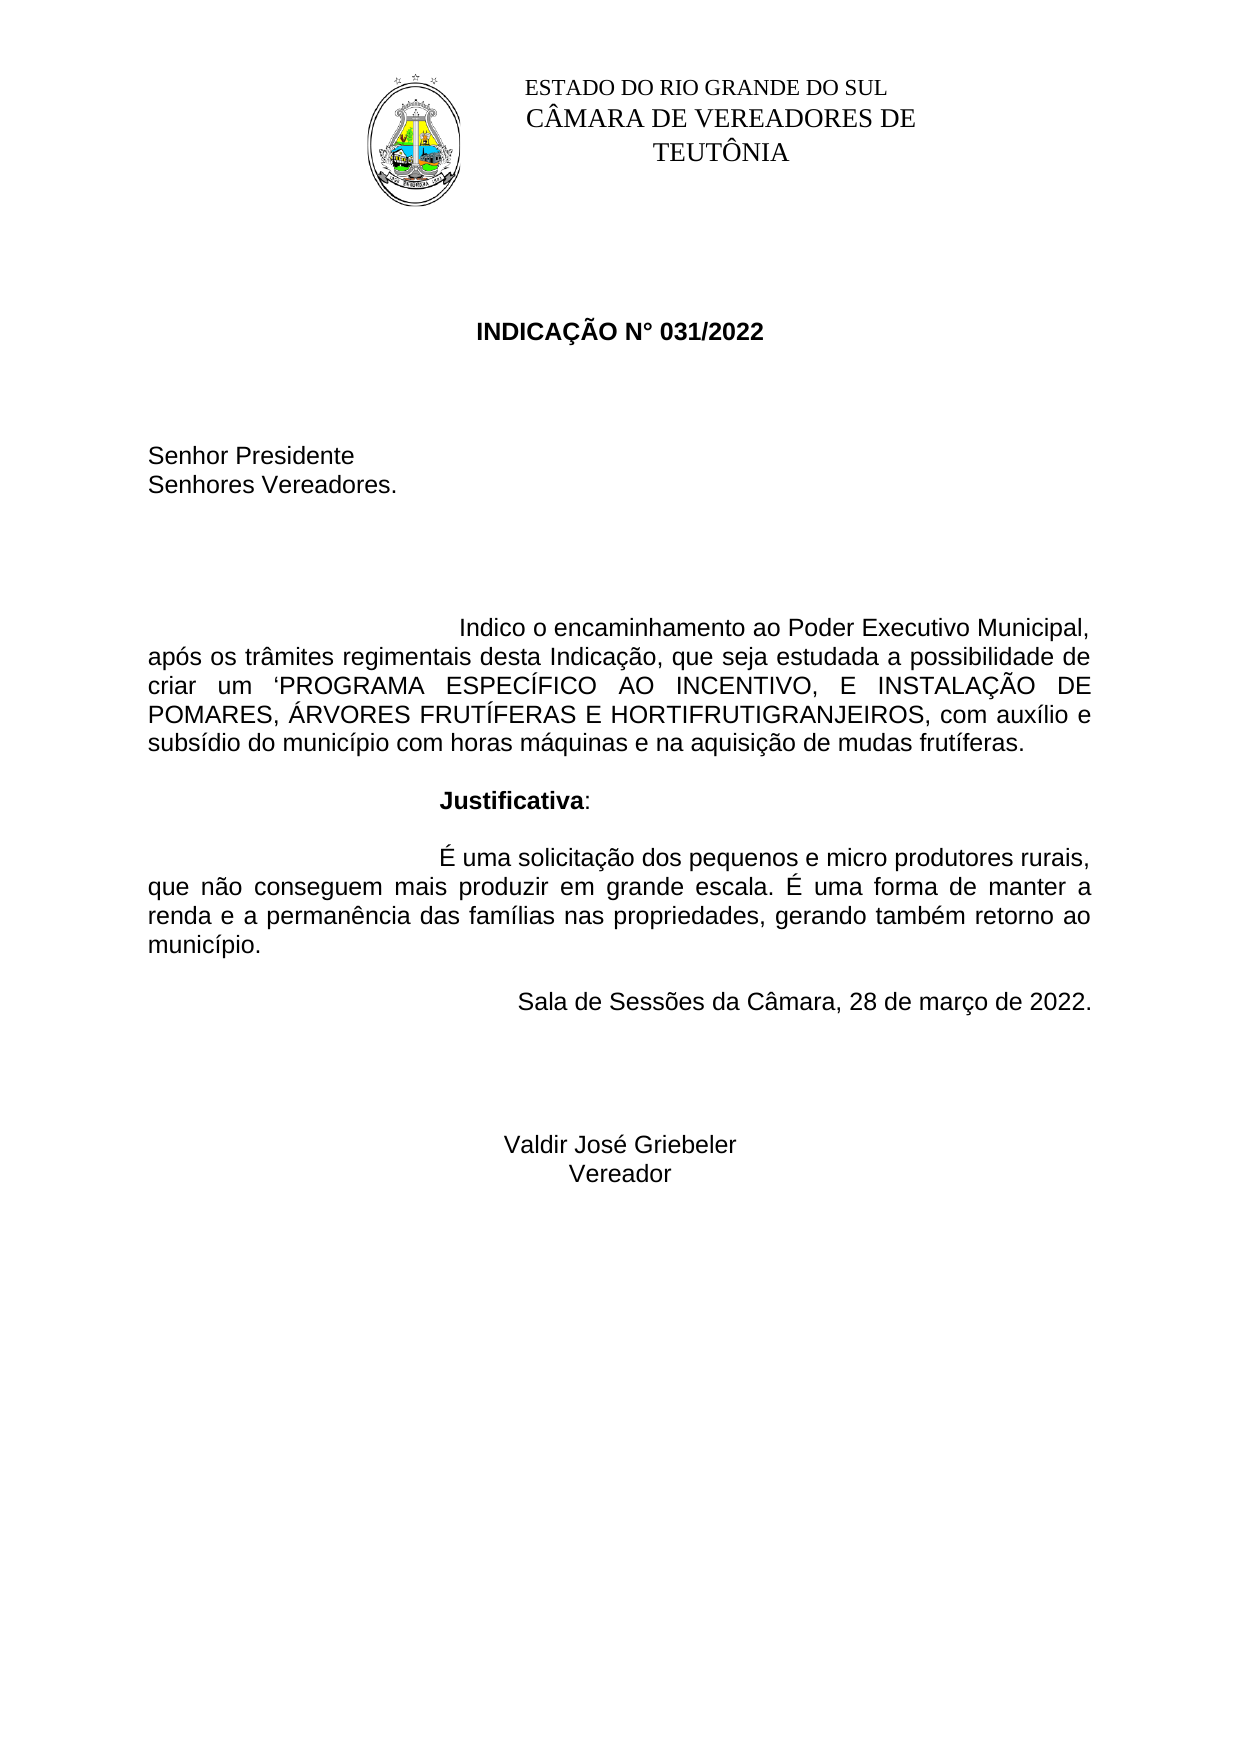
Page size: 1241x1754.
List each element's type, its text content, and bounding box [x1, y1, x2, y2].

text Senhor Presidente [148, 441, 1093, 469]
text Indico o encaminhamento ao Poder Executivo Municipal, após os trâmites regimentais desta Indicação, que seja estudada a possibilidade de criar um ‘PROGRAMA ESPECÍFICO AO INCENTIVO, E INSTALAÇÃO DE POMARES, ÁRVORES FRUTÍFERAS E HORTIFRUTIGRANJEIROS, com auxílio e subsídio do município com horas máquinas e na aquisição de mudas frutíferas. [148, 613, 1093, 757]
text É uma solicitação dos pequenos e micro produtores rurais, que não conseguem mais produzir em grande escala. É uma forma de manter a renda e a permanência das famílias nas propriedades, gerando também retorno ao município. [148, 843, 1093, 958]
picture [366, 73, 460, 205]
text Sala de Sessões da Câmara, 28 de março de 2022. [148, 987, 1093, 1016]
text Senhores Vereadores. [148, 469, 1093, 498]
text Vereador [148, 1159, 1093, 1188]
text Justificativa: [148, 786, 1093, 814]
text INDICAÇÃO N° 031/2022 [148, 317, 1093, 346]
text Valdir José Griebeler [148, 1130, 1093, 1159]
